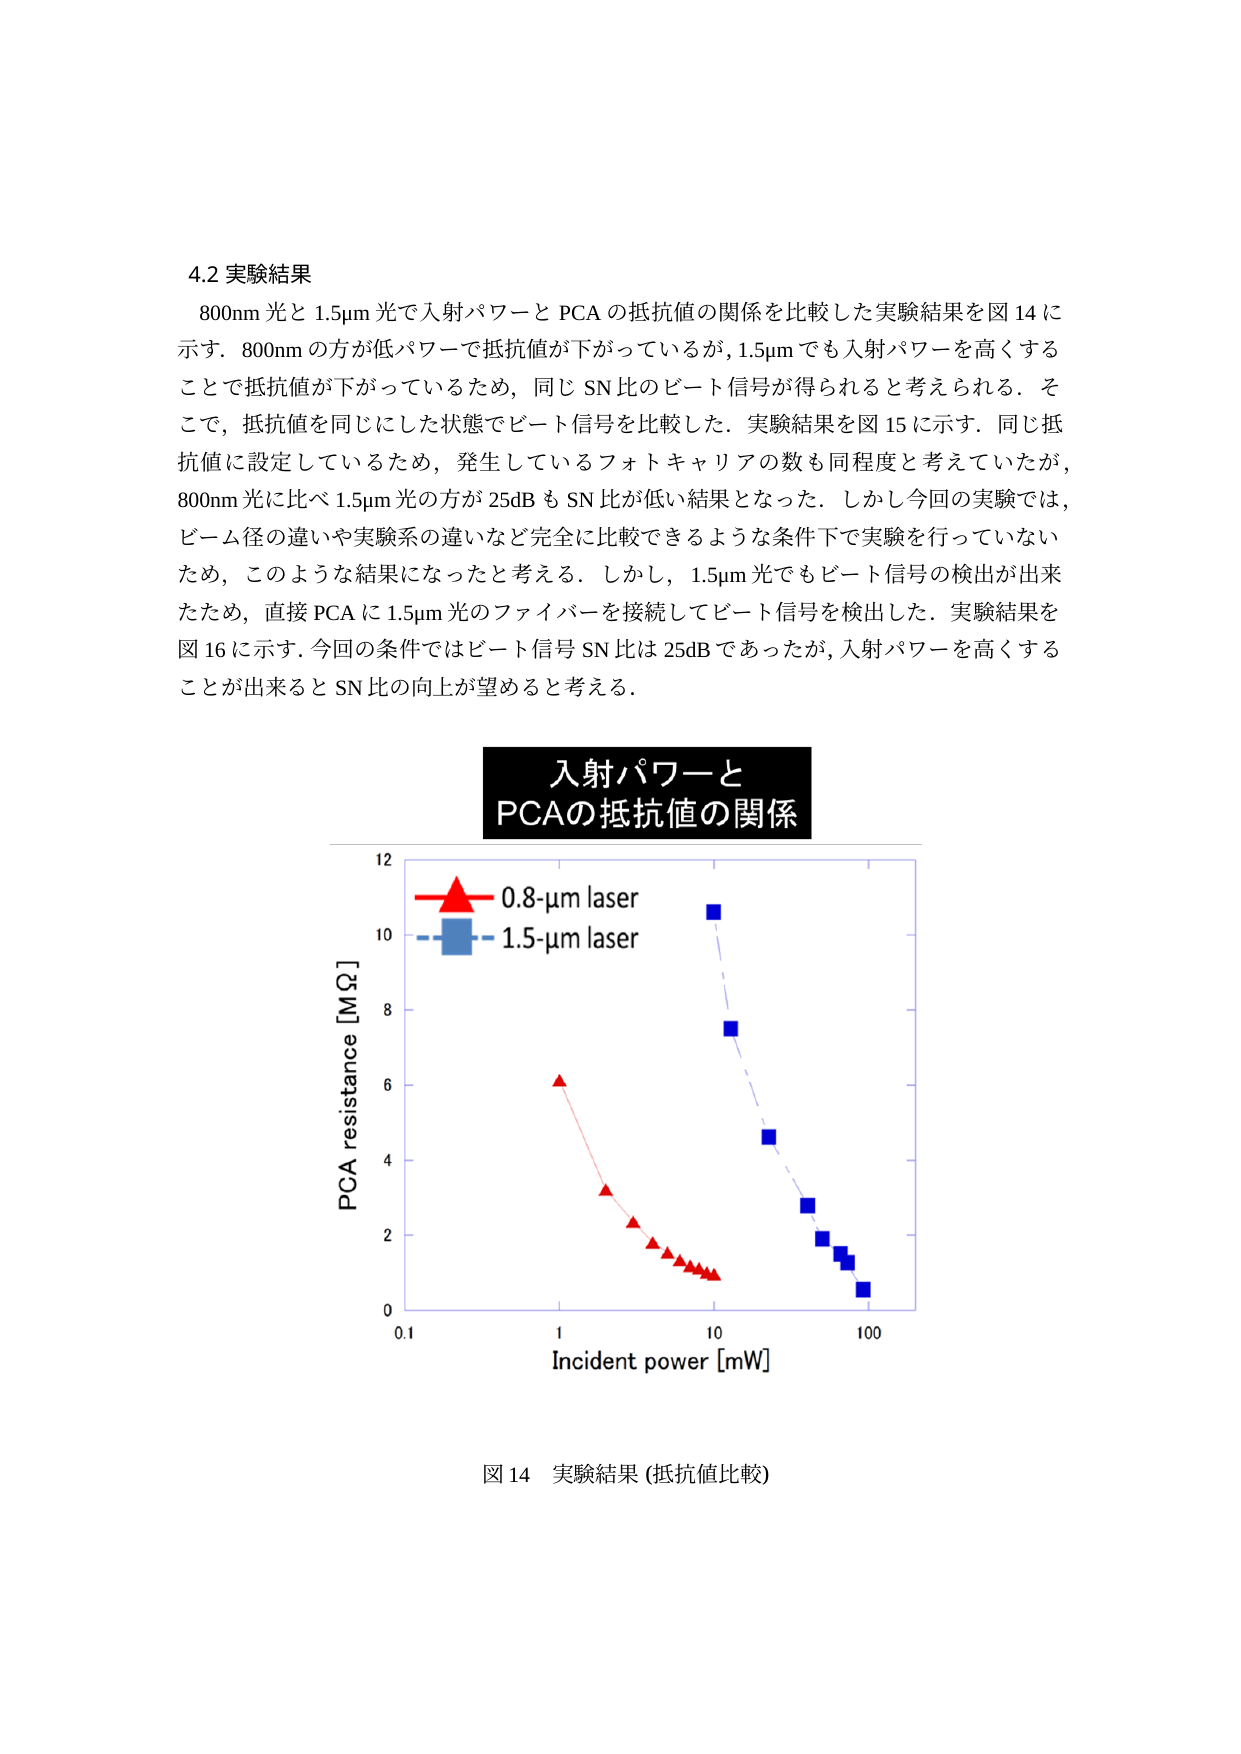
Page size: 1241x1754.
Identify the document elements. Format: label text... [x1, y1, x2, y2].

text 800nm光と1.5μm光で入射パワーとPCAの抵抗値の関係を比較した実験結果を図14に示す．800nmの方が低パワーで抵抗値が下がっているが, 1.5μmでも入射パワーを高くすることで抵抗値が下がっているため，同じSN比のビート信号が得られると考えられる．そこで，抵抗値を同じにした状態でビート信号を比較した．実験結果を図15に示す．同じ抵抗値に設定しているため，発生しているフォトキャリアの数も同程度と考えていたが，800nm光に比べ1.5μm光の方が25dBもSN比が低い結果となった．しかし今回の実験では，ビーム径の違いや実験系の違いなど完全に比較できるような条件下で実験を行っていないため，このような結果になったと考える．しかし，1.5μm光でもビート信号の検出が出来たため，直接PCAに1.5μm光のファイバーを接続してビート信号を検出した．実験結果を図16に示す. 今回の条件ではビート信号SN比は25dBであったが, 入射パワーを高くすることが出来るとSN比の向上が望めると考える. [177, 292, 1063, 704]
picture [329, 741, 922, 1381]
text 4.2 実験結果 [177, 254, 1063, 292]
text 図14 実験結果 (抵抗値比較) [177, 1454, 1063, 1492]
